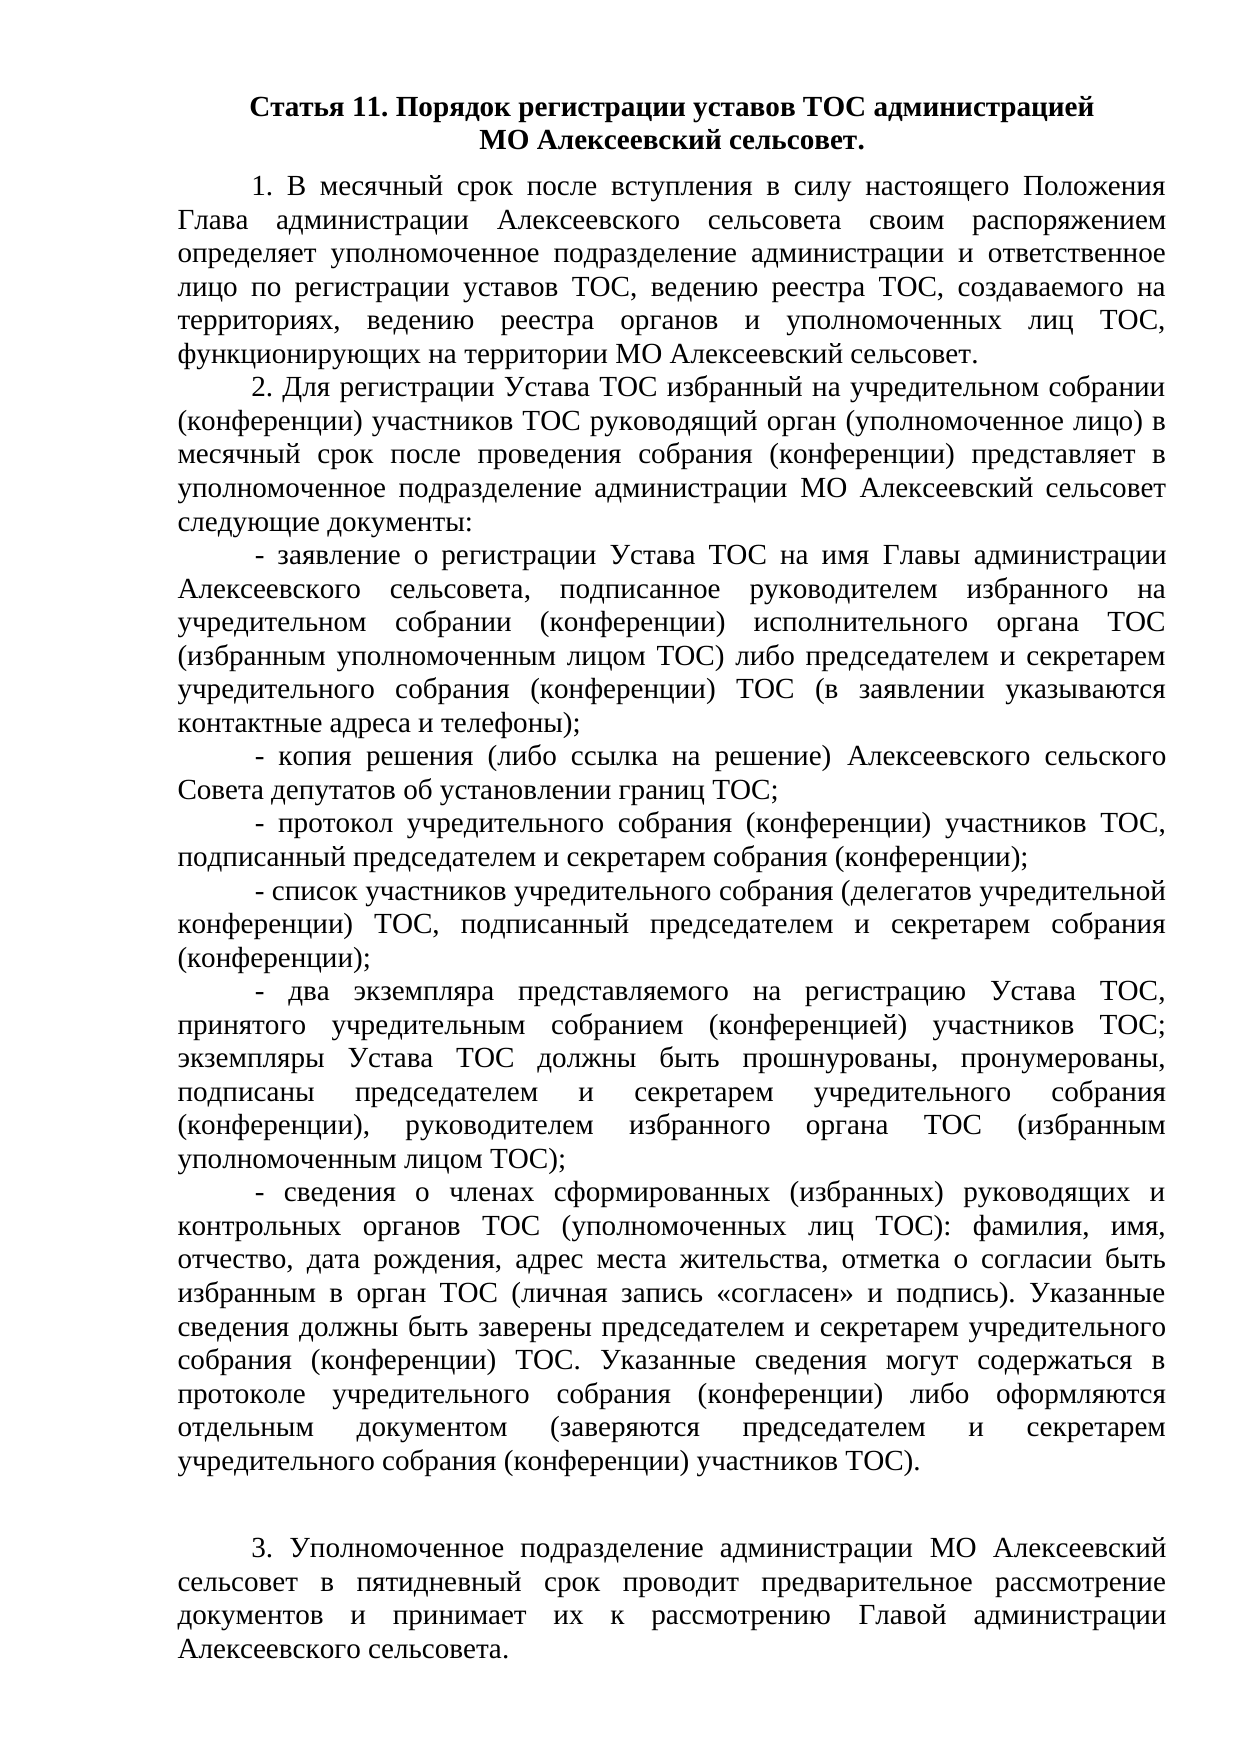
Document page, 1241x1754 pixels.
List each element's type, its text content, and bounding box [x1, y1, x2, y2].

text - заявление о регистрации Устава ТОС на имя Главы администрации Алексеевского сельсовета, подписанное руководителем избранного на учредительном собрании (конференции) исполнительного органа ТОС (избранным уполномоченным лицом ТОС) либо председателем и секретарем учредительного собрания (конференции) ТОС (в заявлении указываются контактные адреса и телефоны); [177, 537, 1167, 738]
text - сведения о членах сформированных (избранных) руководящих и контрольных органов ТОС (уполномоченных лиц ТОС): фамилия, имя, отчество, дата рождения, адрес места жительства, отметка о согласии быть избранным в орган ТОС (личная запись «согласен» и подпись). Указанные сведения должны быть заверены председателем и секретарем учредительного собрания (конференции) ТОС. Указанные сведения могут содержаться в протоколе учредительного собрания (конференции) либо оформляются отдельным документом (заверяются председателем и секретарем учредительного собрания (конференции) участников ТОС). [177, 1174, 1167, 1476]
text - список участников учредительного собрания (делегатов учредительной конференции) ТОС, подписанный председателем и секретарем собрания (конференции); [177, 873, 1167, 973]
text - копия решения (либо ссылка на решение) Алексеевского сельского Совета депутатов об установлении границ ТОС; [177, 738, 1167, 806]
text МО Алексеевский сельсовет. [177, 122, 1167, 156]
text 3. Уполномоченное подразделение администрации МО Алексеевский сельсовет в пятидневный срок проводит предварительное рассмотрение документов и принимает их к рассмотрению Главой администрации Алексеевского сельсовета. [177, 1530, 1167, 1664]
text 2. Для регистрации Устава ТОС избранный на учредительном собрании (конференции) участников ТОС руководящий орган (уполномоченное лицо) в месячный срок после проведения собрания (конференции) представляет в уполномоченное подразделение администрации МО Алексеевский сельсовет следующие документы: [177, 369, 1167, 537]
text - два экземпляра представляемого на регистрацию Устава ТОС, принятого учредительным собранием (конференцией) участников ТОС; экземпляры Устава ТОС должны быть прошнурованы, пронумерованы, подписаны председателем и секретарем учредительного собрания (конференции), руководителем избранного органа ТОС (избранным уполномоченным лицом ТОС); [177, 973, 1167, 1174]
text 1. В месячный срок после вступления в силу настоящего Положения Глава администрации Алексеевского сельсовета своим распоряжением определяет уполномоченное подразделение администрации и ответственное лицо по регистрации уставов ТОС, ведению реестра ТОС, создаваемого на территориях, ведению реестра органов и уполномоченных лиц ТОС, функционирующих на территории МО Алексеевский сельсовет. [177, 168, 1167, 369]
text - протокол учредительного собрания (конференции) участников ТОС, подписанный председателем и секретарем собрания (конференции); [177, 806, 1167, 873]
text Статья 11. Порядок регистрации уставов ТОС администрацией [177, 89, 1167, 122]
